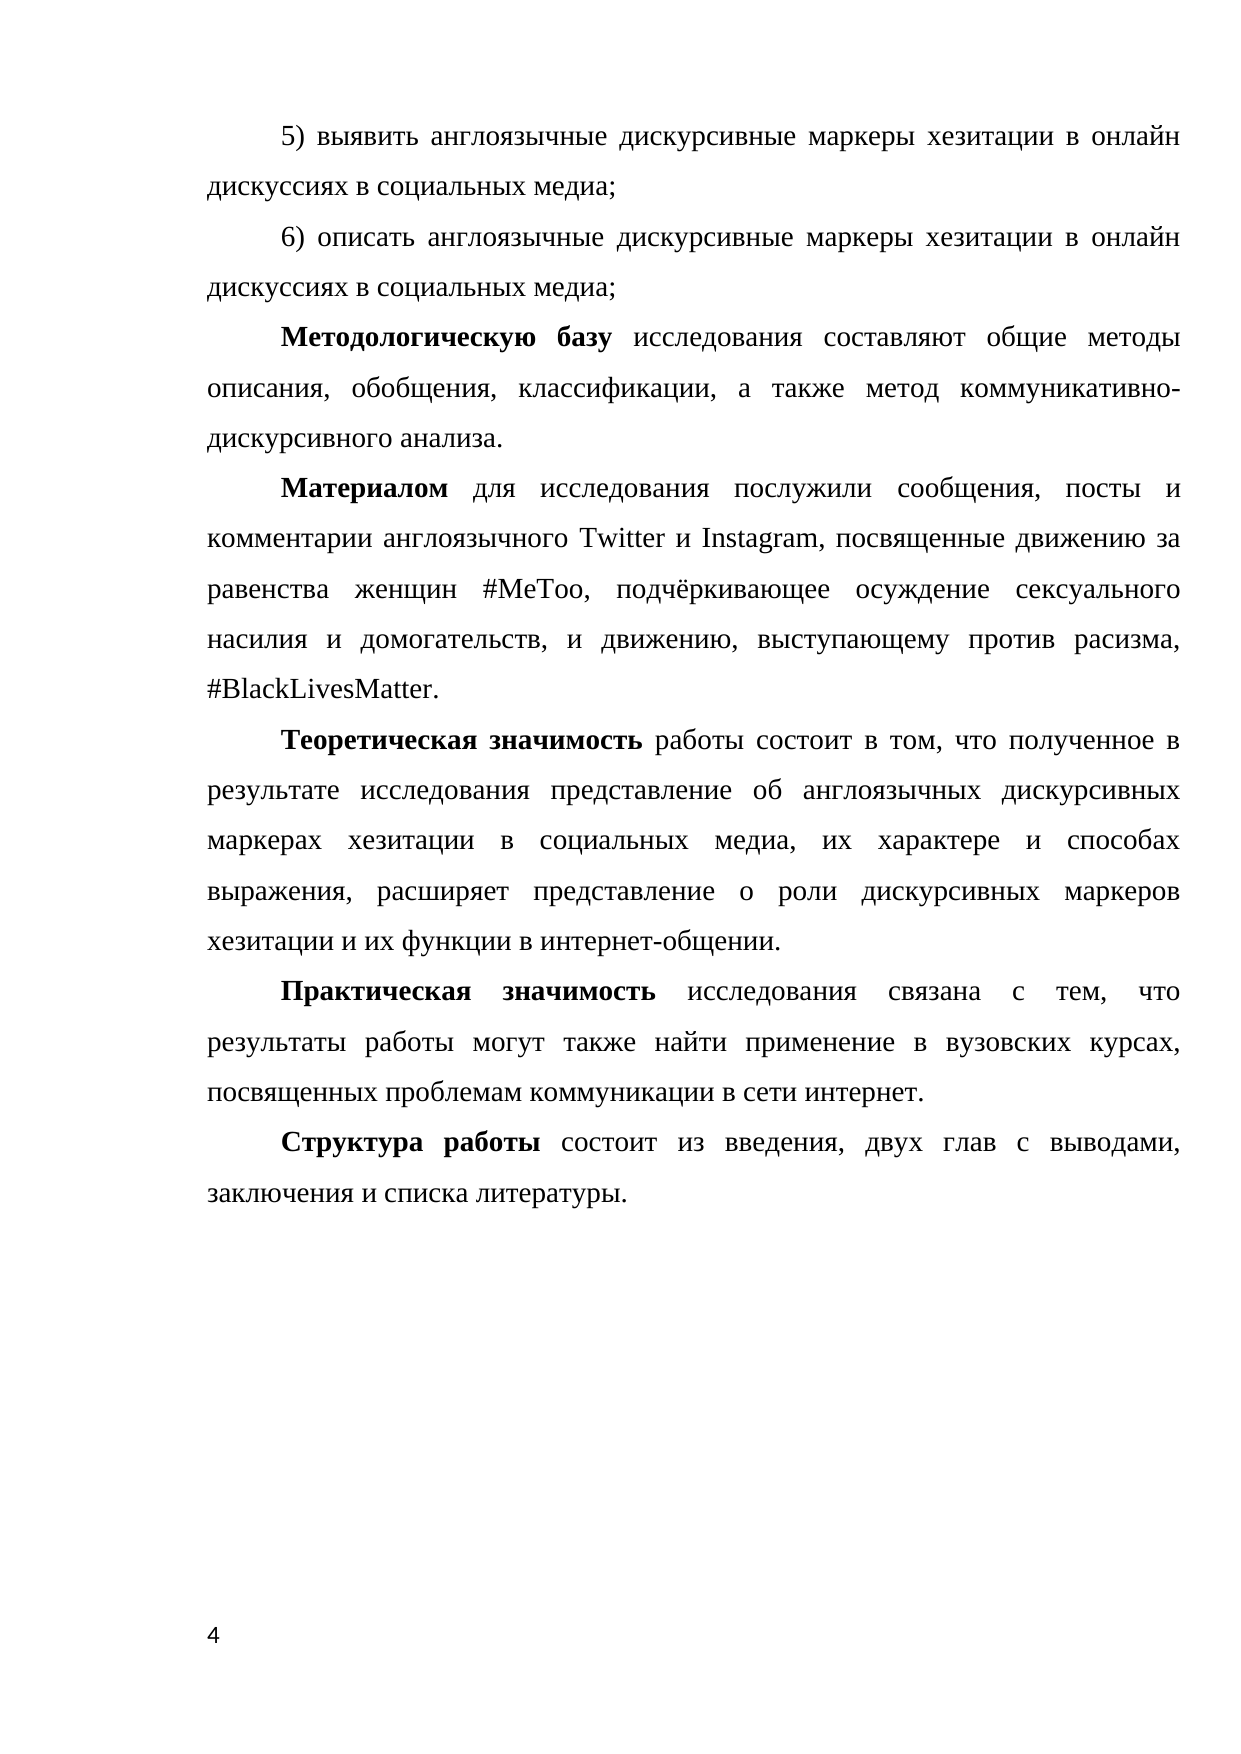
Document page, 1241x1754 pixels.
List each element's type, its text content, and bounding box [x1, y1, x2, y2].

text Методологическую базу исследования составляют общие методы описания, обобщения, классификации, а также метод коммуникативно-дискурсивного анализа. [207, 319, 1181, 453]
text Структура работы состоит из введения, двух глав с выводами, заключения и списка литературы. [207, 1124, 1181, 1208]
text 5) выявить англоязычные дискурсивные маркеры хезитации в онлайн дискуссиях в социальных медиа; [207, 118, 1181, 202]
text Теоретическая значимость работы состоит в том, что полученное в результате исследования представление об англоязычных дискурсивных маркерах хезитации в социальных медиа, их характере и способах выражения, расширяет представление о роли дискурсивных маркеров хезитации и их функции в интернет-общении. [207, 722, 1181, 957]
text Практическая значимость исследования связана с тем, что результаты работы могут также найти применение в вузовских курсах, посвященных проблемам коммуникации в сети интернет. [207, 973, 1181, 1108]
text Материалом для исследования послужили сообщения, посты и комментарии англоязычного Twitter и Instagram, посвященные движению за равенства женщин #MeToo, подчёркивающее осуждение сексуального насилия и домогательств, и движению, выступающему против расизма, #BlackLivesMatter. [207, 470, 1181, 705]
text 6) описать англоязычные дискурсивные маркеры хезитации в онлайн дискуссиях в социальных медиа; [207, 219, 1181, 303]
